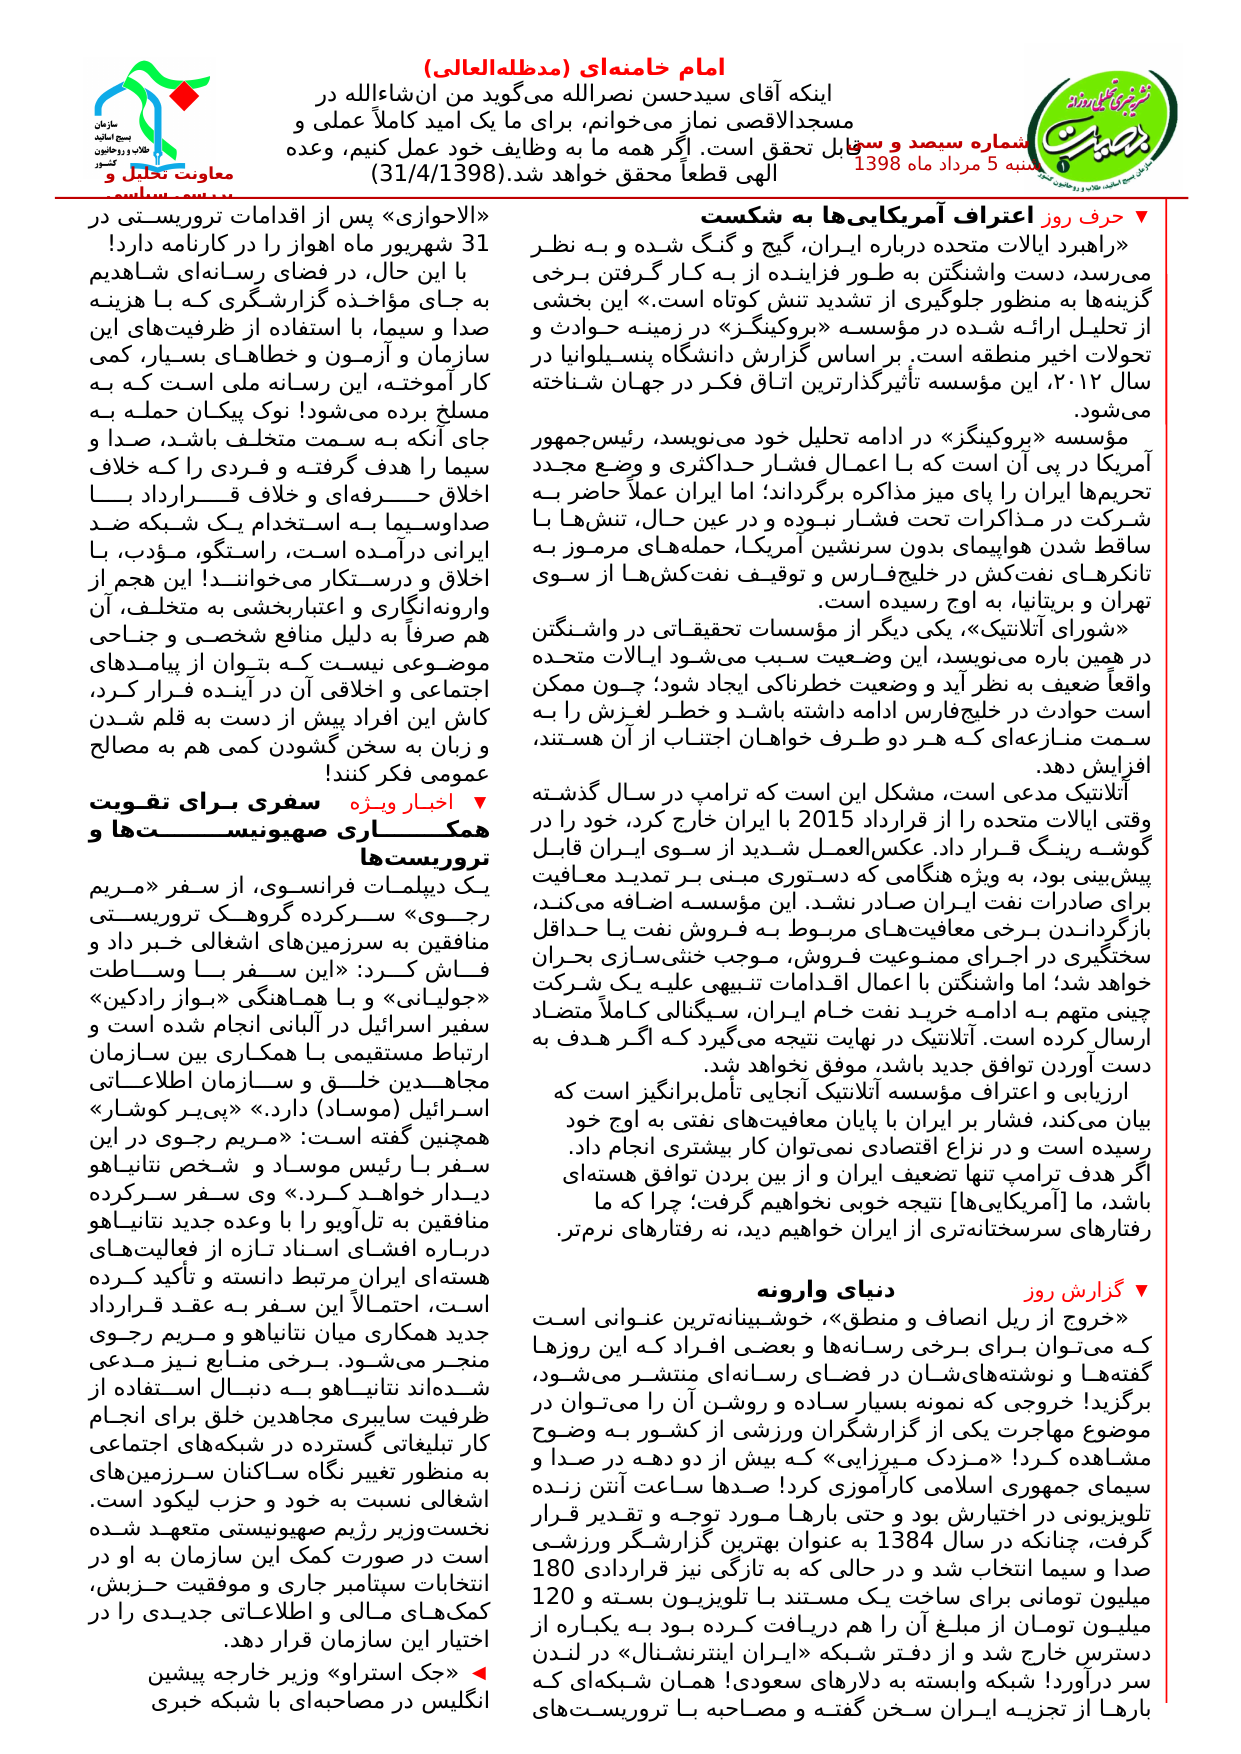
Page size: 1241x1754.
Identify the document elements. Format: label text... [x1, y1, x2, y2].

text ارزیابی و اعتراف مؤسسه آتلانتیک آنجایی تأمل‌برانگیز است که بیان می‌کند، فشار بر ایران با پایان معافیت‌های نفتی به اوج خود رسیده است و در نزاع اقتصادی نمی‌توان کار بیشتری انجام داد. اگر هدف ترامپ تنها تضعیف ایران و از بین بردن توافق هسته‌ای باشد، ما [آمریکایی‌ها] نتیجه خوبی نخواهیم گرفت؛ چرا که ما رفتارهای سرسختانه‌تری از ایران خواهیم دید، نه رفتارهای نرم‌تر. [531, 1078, 1152, 1242]
picture [148, 171, 155, 177]
picture [1024, 43, 1184, 195]
text یک دیپلمات فرانسوی، از سفر «مریم رجوی» سرکرده گروهک تروریستی منافقین به سرزمین‌های اشغالی خبر داد و فاش کرد: «این سفر با وساطت «جولیانی» و با هماهنگی «بواز رادکین» سفیر اسرائیل در آلبانی انجام شده است و ارتباط مستقیمی با همکاری بین سازمان مجاهدین خلق و سازمان اطلاعاتی اسرائیل (موساد) دارد.» «پی‌یر کوشار» همچنین گفته است: «مریم رجوی در این سفر با رئیس موساد و شخص نتانیاهو دیدار خواهد کرد.» وی سفر سرکرده منافقین به تل‌آویو را با وعده جدید نتانیاهو درباره افشای اسناد تازه از فعالیت‌های هسته‌ای ایران مرتبط دانسته و تأکید کرده است، احتمالاً این سفر به عقد قرارداد جدید همکاری میان نتانیاهو و مریم رجوی منجر می‌شود. برخی منابع نیز مدعی شده‌اند نتانیاهو به دنبال استفاده از ظرفیت سایبری مجاهدین خلق برای انجام کار تبلیغاتی گسترده در شبکه‌های اجتماعی به منظور تغییر نگاه ساکنان سرزمین‌های اشغالی نسبت به خود و حزب لیکود است. نخست‌وزیر رژیم صهیونیستی متعهد شده است در صورت کمک این سازمان به او در انتخابات سپتامبر جاری و موفقیت حزبش، کمک‌های مالی و اطلاعاتی جدیدی را در اختیار این سازمان قرار دهد. [88, 872, 490, 1652]
text با این حال، در فضای رسانه‌ای شاهدیم به جای مؤاخذه گزارشگری که با هزینه صدا و سیما، با استفاده از ظرفیت‌های این سازمان و آزمون و خطاهای بسیار، کمی کار آموخته، این رسانه ملی است که به مسلخ برده می‌شود! نوک پیکان حمله به جای آنکه به سمت متخلف باشد، صدا و سیما را هدف گرفته و فردی را که خلاف اخلاق حرفه‌ای و خلاف قرارداد با صدا‌وسیما به استخدام یک شبکه ضد ایرانی درآمده است، راستگو، مؤدب، با اخلاق و درستکار می‌خوانند! این هجم از وارونه‌انگاری و اعتباربخشی به متخلف، آن هم صرفاً به دلیل منافع شخصی و جناحی موضوعی نیست که بتوان از پیامدهای اجتماعی و اخلاقی آن در آینده فرار کرد، کاش این افراد پیش از دست به قلم شدن و زبان به سخن گشودن کمی هم به مصالح عمومی فکر کنند! [88, 258, 490, 787]
text ▼ گزارش روز دنیای وارونه [531, 1276, 1152, 1303]
text «خروج از ریل انصاف و منطق»، خوشبینانه‌ترین عنوانی است که می‌توان برای برخی رسانه‌ها و بعضی افراد که این روزها گفته‌ها و نوشته‌های‌شان در فضای رسانه‌ای منتشر می‌شود، برگزید! خروجی‌ که نمونه بسیار ساده و روشن آن را می‌توان در موضوع مهاجرت یکی از گزارشگران ورزشی از کشور به وضوح مشاهده کرد! «مزدک میرزایی» که بیش از دو دهه در صدا و سیمای جمهوری اسلامی کارآموزی کرد! صدها ساعت آنتن زنده تلویزیونی در اختیارش بود و حتی بارها مورد توجه و تقدیر قرار گرفت، چنانکه در سال 1384 به عنوان بهترین گزارشگر ورزشی صدا و سیما انتخاب شد و در حالی که به تازگی نیز قراردادی 180 میلیون تومانی برای ساخت یک مستند با تلویزیون بسته و 120 میلیون تومان از مبلغ آن را هم دریافت کرده بود به یکباره از دسترس خارج شد و از دفتر شبکه «ایران‌ اینترنشنال» در لندن سر درآورد! شبکه وابسته به دلارهای سعودی! همان شبکه‌ای که بارها از تجزیه ایران سخن گفته و مصاحبه با تروریست‌های «الاحوازی» پس از اقدامات تروریستی در 31 شهریور ماه اهواز را در کارنامه دارد! [531, 1304, 1152, 1722]
picture [82, 57, 216, 179]
text ▼ اخبار ویژه سفری برای تقویت همکاری صهیونیست‌ها و تروریست‌ها [88, 788, 490, 871]
text آتلانتیک مدعی است، مشکل این است که ترامپ در سال گذشته وقتی ایالات ‌متحده را از قرارداد 2015 با ایران خارج کرد، خود را در گوشه رینگ قرار داد. عکس‌العمل شدید از سوی ایران قابل پیش‌‌بینی بود، به ‌ویژه هنگامی که دستوری مبنی بر تمدید معافیت برای صادرات نفت ایران صادر نشد. این مؤسسه اضافه می‌کند، بازگرداندن برخی معافیت‌های مربوط به فروش نفت یا حداقل سختگیری در اجرای ممنوعیت فروش، موجب خنثی‌سازی بحران خواهد شد؛ اما واشنگتن با اعمال اقدامات تنبیهی علیه یک شرکت چینی متهم به ادامه خرید نفت خام ایران، سیگنالی کاملاً متضاد ارسال کرده است. آتلانتیک در نهایت نتیجه می‌گیرد که اگر هدف به‌ دست آوردن توافق جدید باشد، موفق نخواهد شد. [531, 779, 1152, 1078]
text «شورای آتلانتیک»، یکی دیگر از مؤسسات تحقیقاتی در واشنگتن در همین باره می‌نویسد، این وضعیت سبب می‌شود ایالات‌ متحده واقعاً ضعیف به ‌نظر‌ آید و وضعیت خطرناکی ایجاد شود؛ چون ممکن است حوادث در خلیج‌فارس ادامه داشته باشد و خطر لغزش را به سمت منازعه‌ای که هر دو طرف خواهان اجتناب از آن هستند، افزایش دهد. [531, 615, 1152, 778]
text ▼ حرف روز اعتراف آمریکایی‌ها به شکست [531, 202, 1152, 229]
text «راهبرد ایالات ‌متحده درباره ایران، گیج و گنگ شده و به ‌نظر می‌رسد، دست واشنگتن به ‌طور فزاینده‌ از به کار گرفتن برخی گزینه‌ها به منظور جلوگیری از تشدید تنش کوتاه است.» این بخشی از تحلیل ارائه شده در مؤسسه «بروکینگز» در زمینه حوادث و تحولات اخیر منطقه است. بر اساس گزارش دانشگاه پنسیلوانیا در سال ۲۰۱۲، این مؤسسه تأثیرگذارترین اتاق فکر در جهان شناخته می‌شود. [531, 231, 1152, 422]
text مؤسسه «بروکینگز» در ادامه تحلیل خود می‌نویسد، رئیس‌جمهور آمریکا در پی آن است که با اعمال فشار حداکثری و وضع مجدد تحریم‌ها ایران را پای میز مذاکره برگرداند؛ اما ایران عملاً حاضر به شرکت در مذاکرات تحت فشار نبوده و در عین حال، تنش‌ها با ساقط شدن هواپیمای بدون سرنشین آمریکا، حمله‌های مرموز به تانکرهای نفت‌کش در خلیج‌فارس و توقیف نفت‌کش‌ها از سوی تهران و بریتانیا، به اوج رسیده است. [531, 423, 1152, 614]
picture [134, 169, 145, 177]
